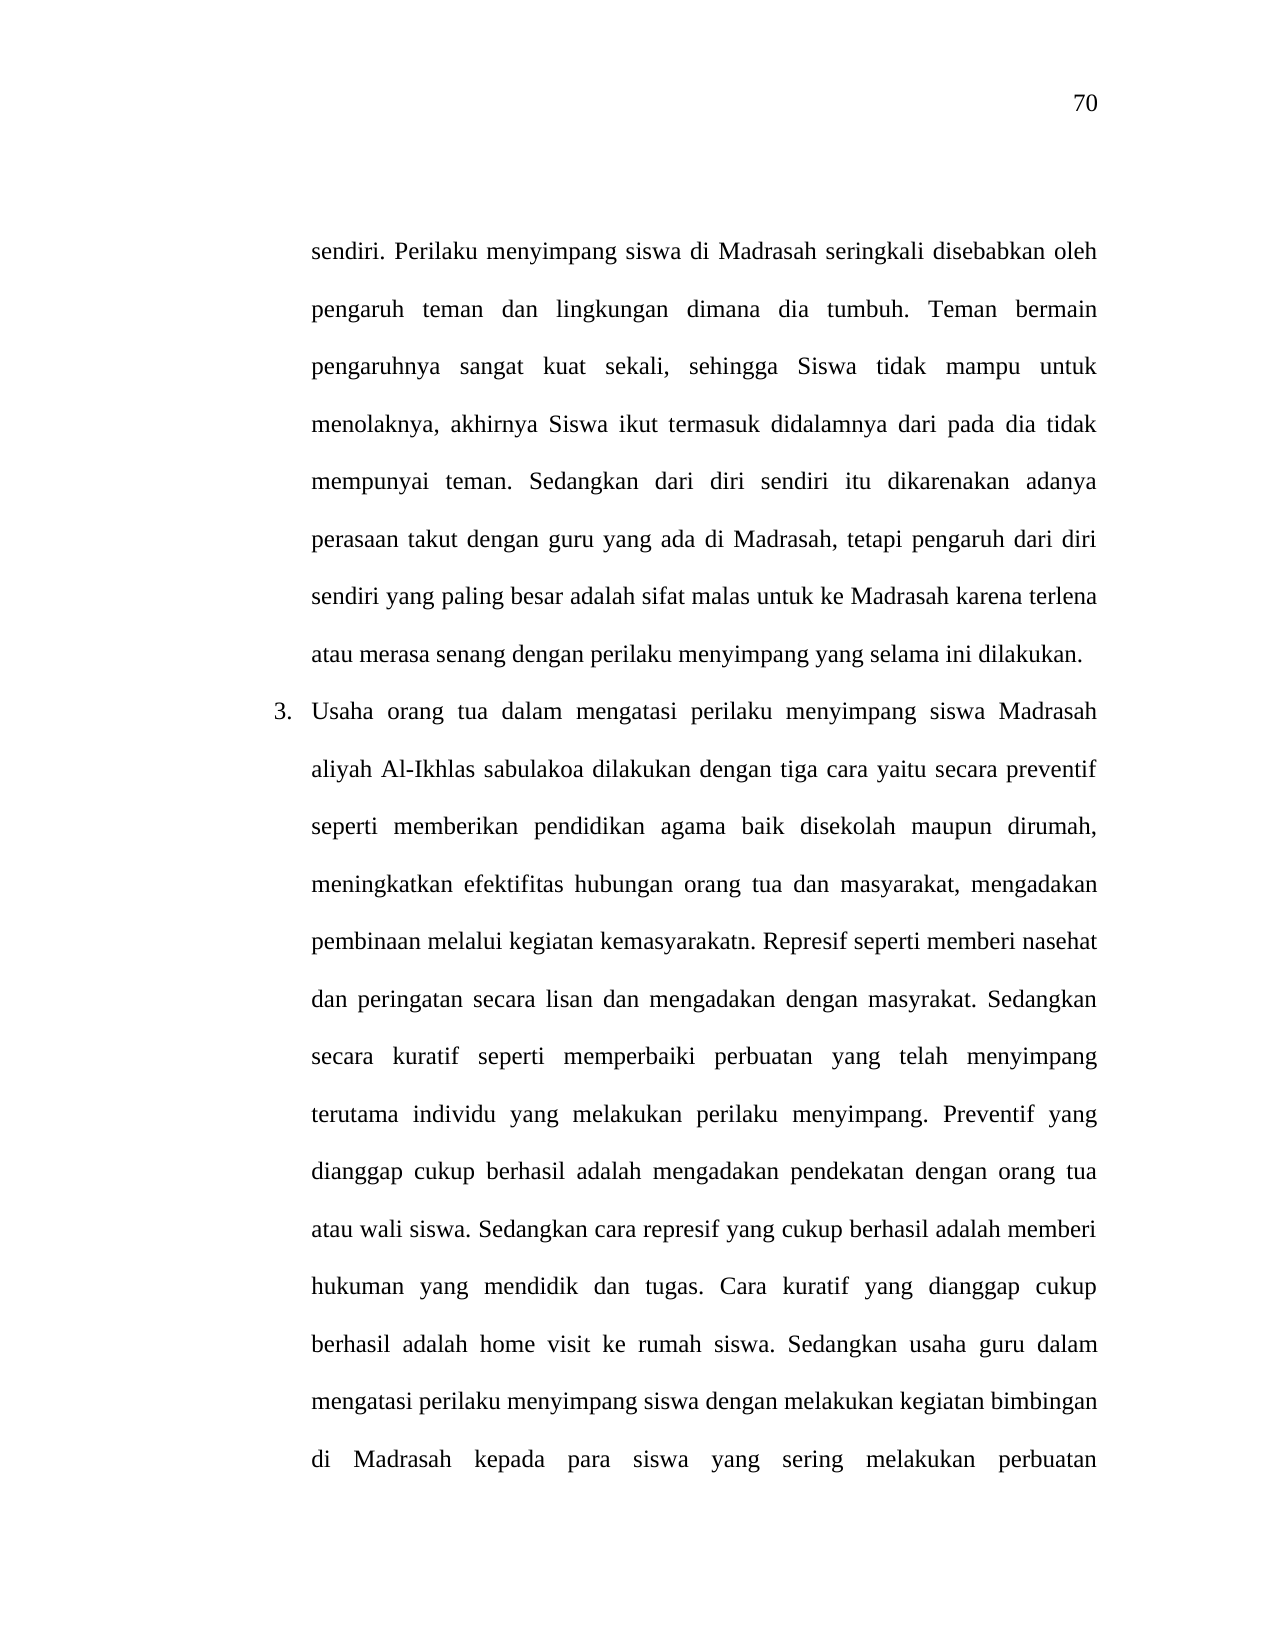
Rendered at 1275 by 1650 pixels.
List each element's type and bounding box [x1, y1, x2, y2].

list [274, 236, 1098, 667]
list [274, 696, 1098, 1472]
